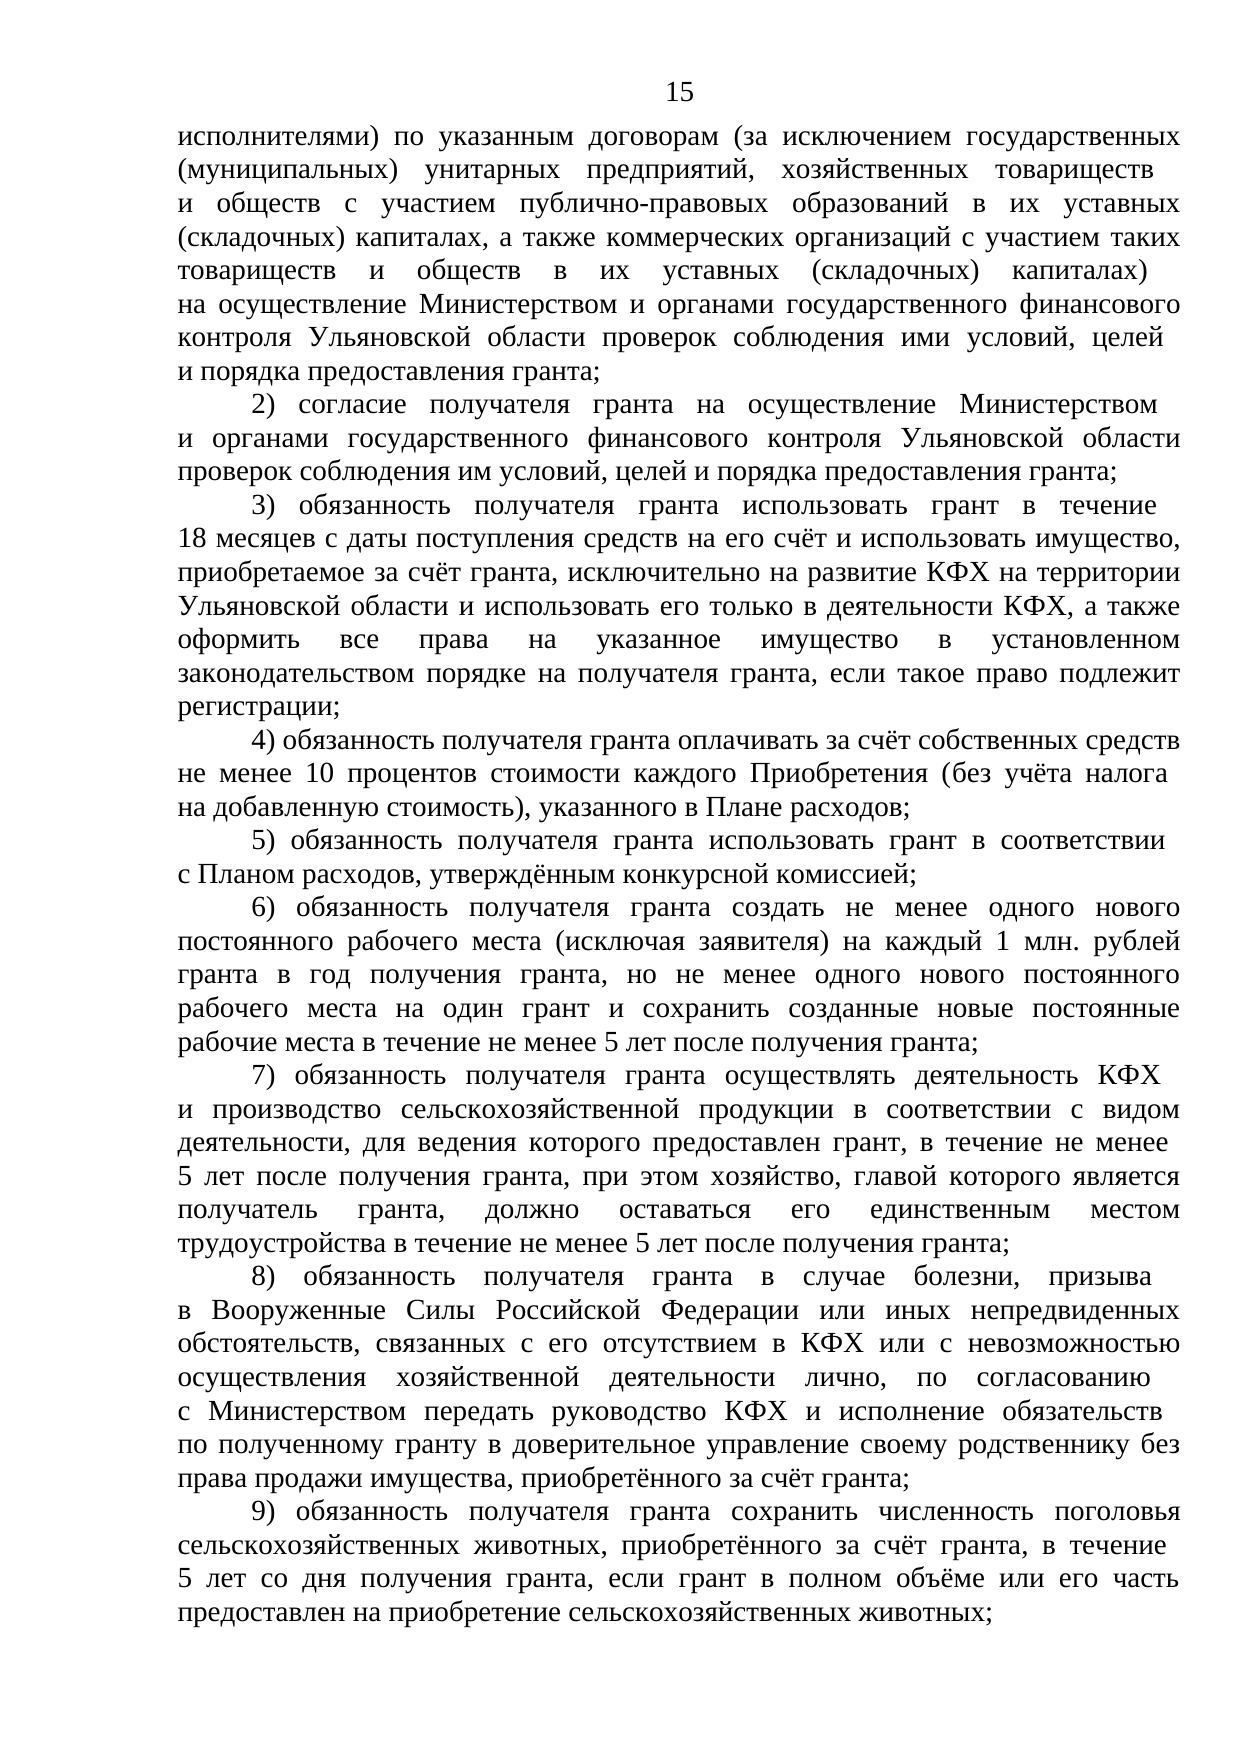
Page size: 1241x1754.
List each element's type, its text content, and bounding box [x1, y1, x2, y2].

text 9) обязанность получателя гранта сохранить численность поголовья сельскохозяйственных животных, приобретённого за счёт гранта, в течение 5 лет со дня получения гранта, если грант в полном объёме или его часть предоставлен на приобретение сельскохозяйственных животных; [177, 1493, 1181, 1627]
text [177, 118, 1181, 386]
text 2) согласие получателя гранта на осуществление Министерством и органами государственного финансового контроля Ульяновской области проверок соблюдения им условий, целей и порядка предоставления гранта; [177, 386, 1181, 487]
text 6) обязанность получателя гранта создать не менее одного нового постоянного рабочего места (исключая заявителя) на каждый 1 млн. рублей гранта в год получения гранта, но не менее одного нового постоянного рабочего места на один грант и сохранить созданные новые постоянные рабочие места в течение не менее 5 лет после получения гранта; [177, 889, 1181, 1057]
text 5) обязанность получателя гранта использовать грант в соответствии с Планом расходов, утверждённым конкурсной комиссией; [177, 822, 1181, 889]
text 3) обязанность получателя гранта использовать грант в течение 18 месяцев с даты поступления средств на его счёт и использовать имущество, приобретаемое за счёт гранта, исключительно на развитие КФХ на территории Ульяновской области и использовать его только в деятельности КФХ, а также оформить все права на указанное имущество в установленном законодательством порядке на получателя гранта, если такое право подлежит регистрации; [177, 487, 1181, 722]
text 4) обязанность получателя гранта оплачивать за счёт собственных средств не менее 10 процентов стоимости каждого Приобретения (без учёта налога на добавленную стоимость), указанного в Плане расходов; [177, 722, 1181, 822]
text 8) обязанность получателя гранта в случае болезни, призыва в Вооруженные Силы Российской Федерации или иных непредвиденных обстоятельств, связанных с его отсутствием в КФХ или с невозможностью осуществления хозяйственной деятельности лично, по согласованию с Министерством передать руководство КФХ и исполнение обязательств по полученному гранту в доверительное управление своему родственнику без права продажи имущества, приобретённого за счёт гранта; [177, 1258, 1181, 1493]
text 7) обязанность получателя гранта осуществлять деятельность КФХ и производство сельскохозяйственной продукции в соответствии с видом деятельности, для ведения которого предоставлен грант, в течение не менее 5 лет после получения гранта, при этом хозяйство, главой которого является получатель гранта, должно оставаться его единственным местом трудоустройства в течение не менее 5 лет после получения гранта; [177, 1057, 1181, 1258]
